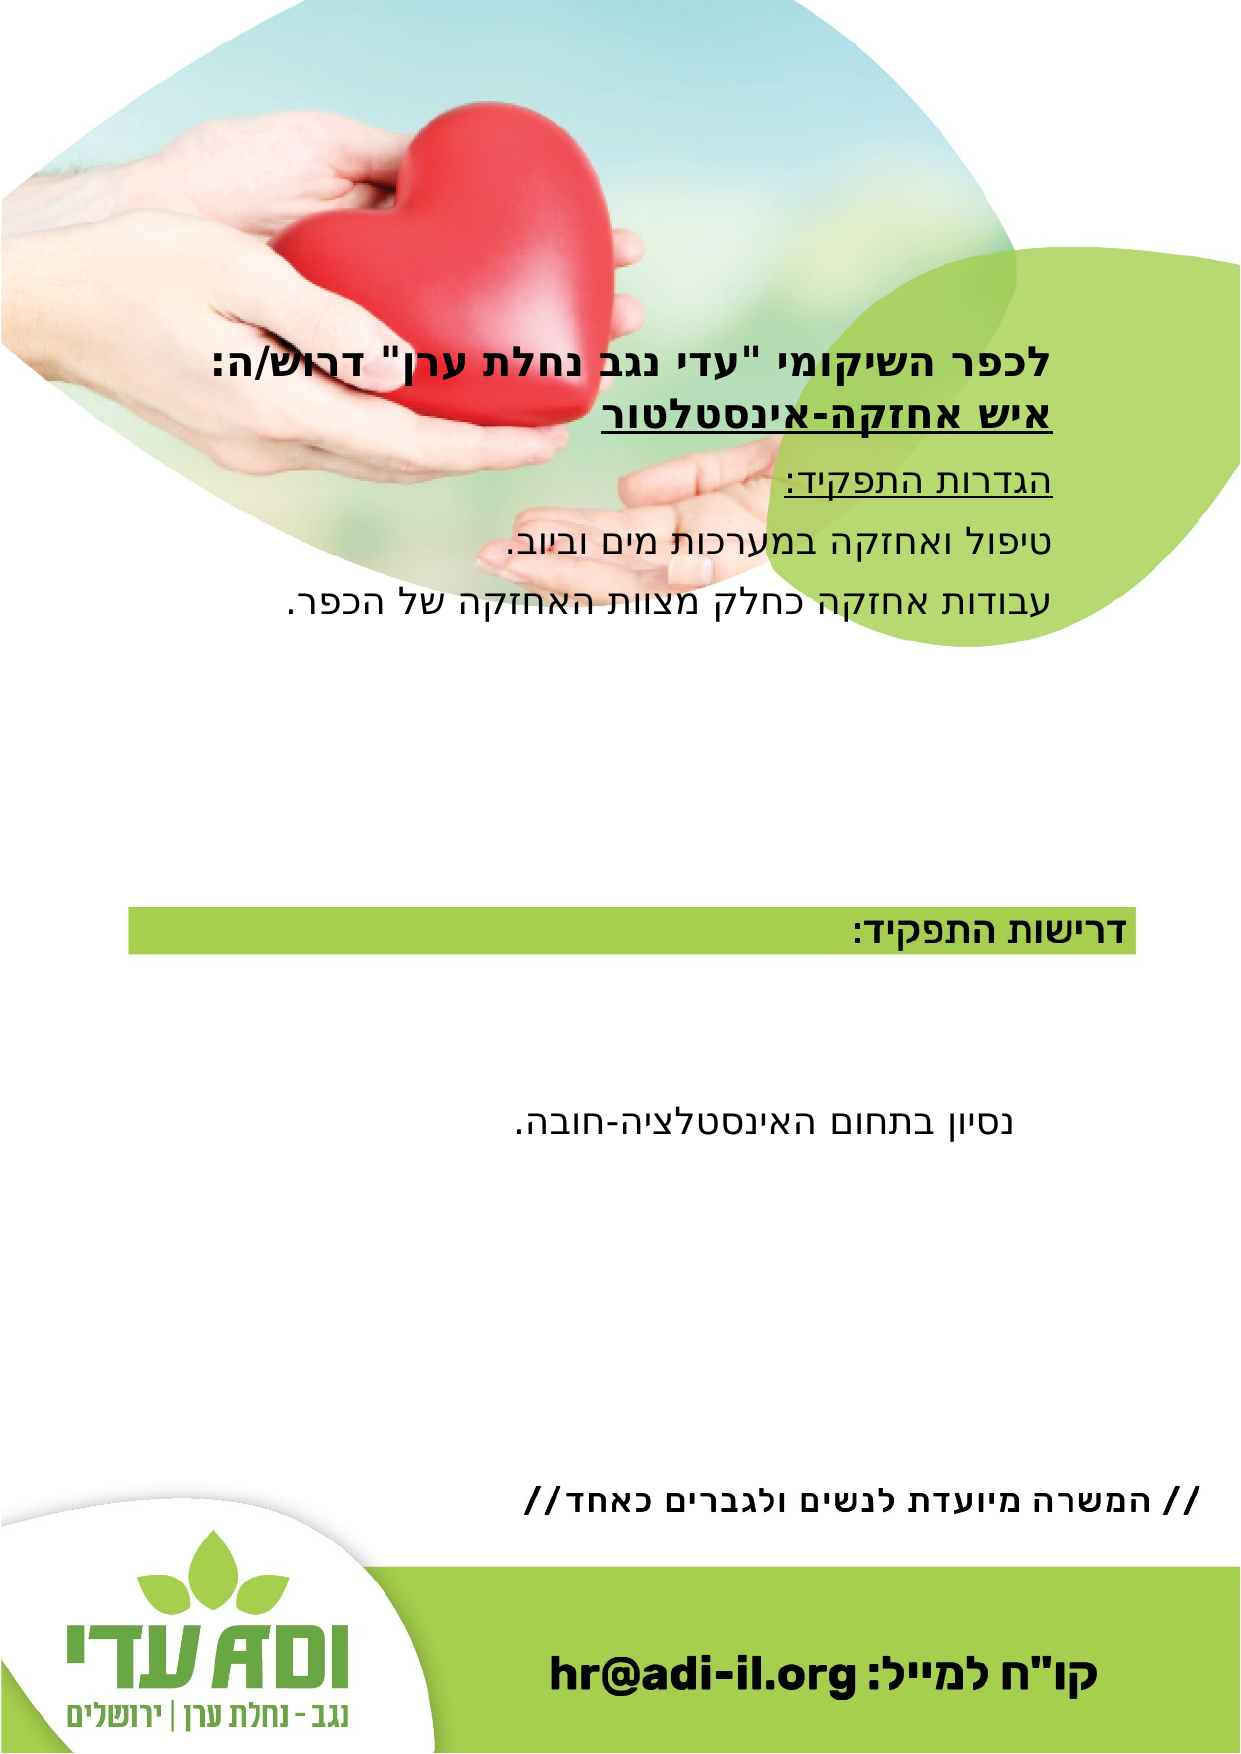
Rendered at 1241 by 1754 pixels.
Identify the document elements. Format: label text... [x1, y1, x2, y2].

picture [1, 0, 1241, 1753]
text נסיון בתחום האינסטלציה-חובה. [187, 1099, 1015, 1143]
text טיפול ואחזקה במערכות מים וביוב. [187, 519, 1053, 563]
text לכפר השיקומי "עדי נגב נחלת ערן" דרוש/ה: איש אחזקה-אינסטלטור [187, 337, 1053, 438]
text הגדרות התפקיד: [187, 459, 1053, 503]
text עבודות אחזקה כחלק מצוות האחזקה של הכפר. [187, 579, 1053, 623]
